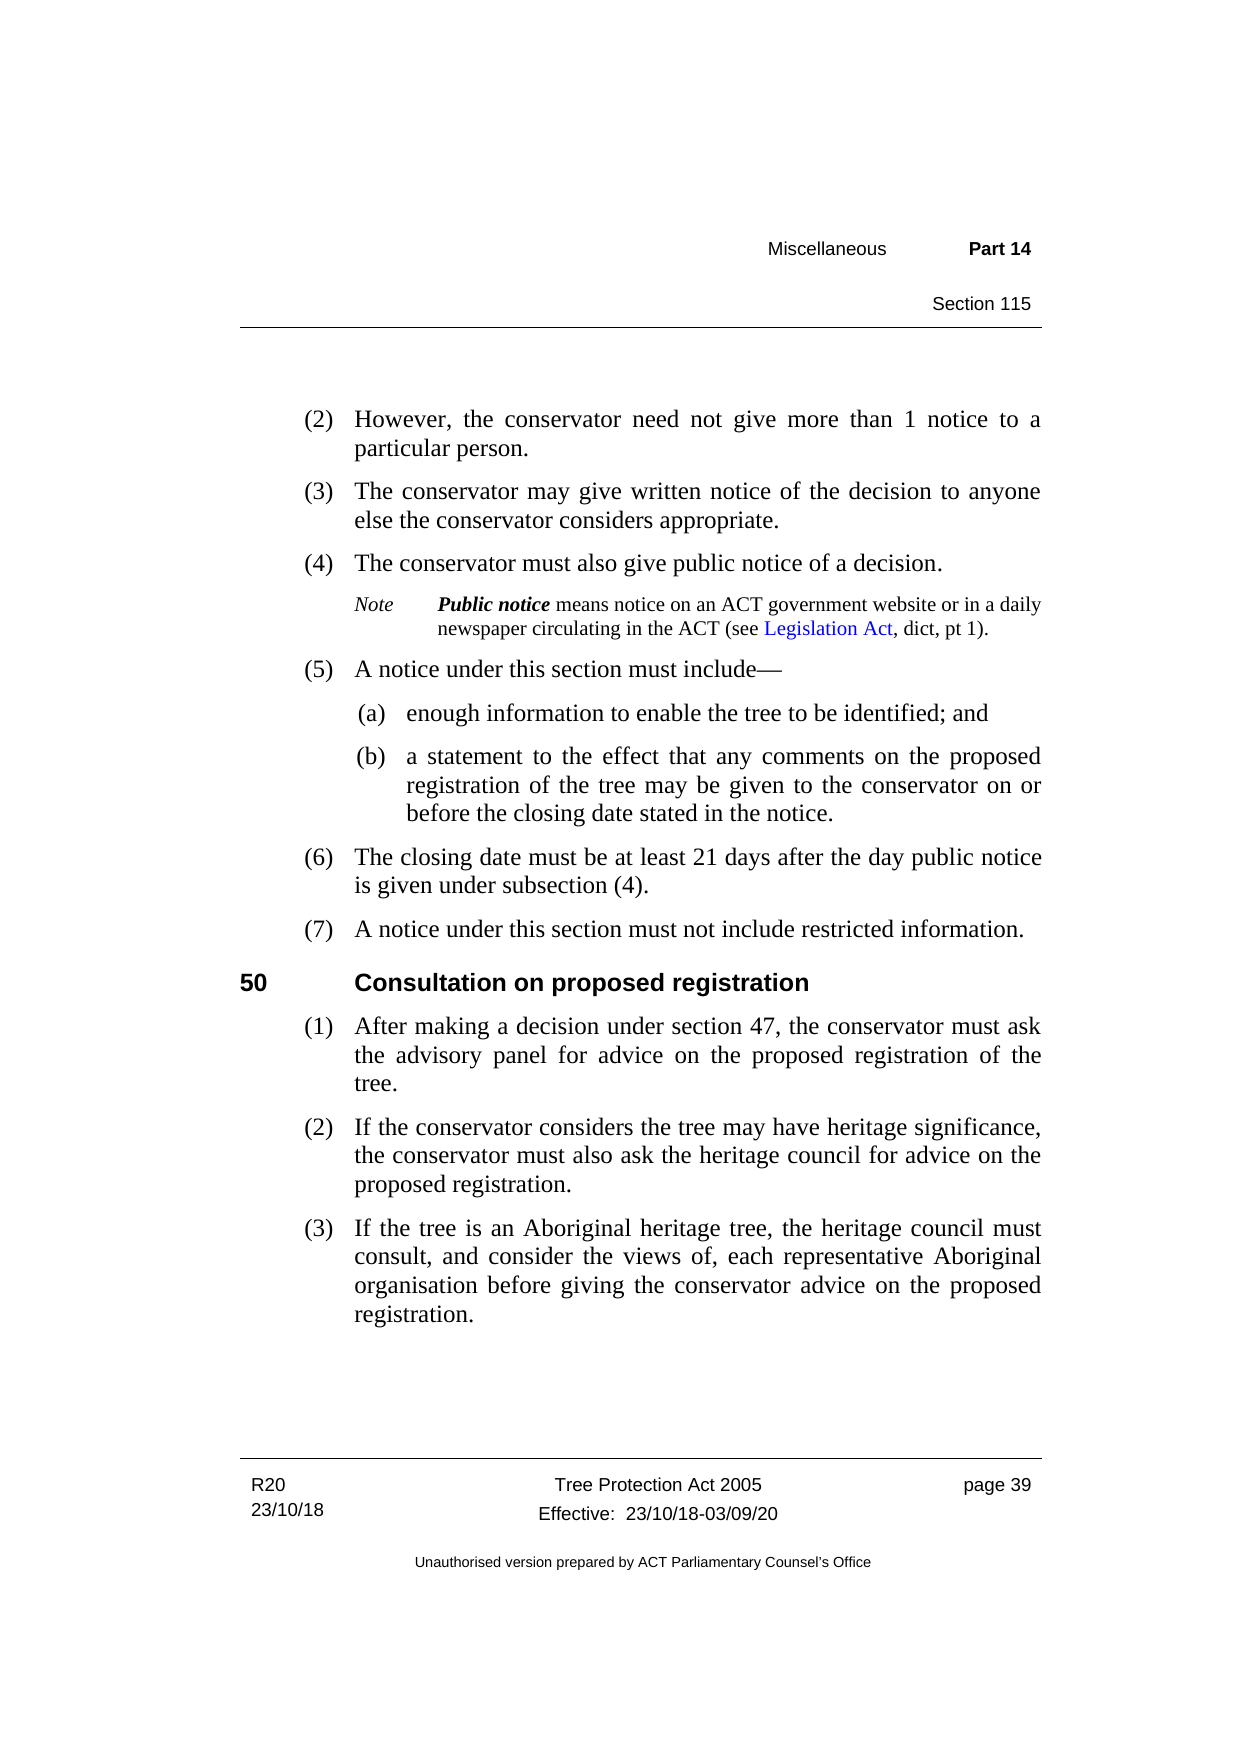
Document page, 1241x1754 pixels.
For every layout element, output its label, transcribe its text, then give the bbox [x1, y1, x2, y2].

text (2) If the conservator considers the tree may have heritage significance, the conservator must also ask the heritage council for advice on the proposed registration. [239, 1112, 1042, 1198]
text (b) a statement to the effect that any comments on the proposed registration of the tree may be given to the conservator on or before the closing date stated in the notice. [239, 741, 1042, 827]
text (5) A notice under this section must include— [239, 654, 1042, 683]
text (3) If the tree is an Aboriginal heritage tree, the heritage council must consult, and consider the views of, each representative Aboriginal organisation before giving the conservator advice on the proposed registration. [239, 1213, 1042, 1328]
text (1) After making a decision under section 47, the conservator must ask the advisory panel for advice on the proposed registration of the tree. [239, 1011, 1042, 1097]
text (3) The conservator may give written notice of the decision to anyone else the conservator considers appropriate. [239, 476, 1042, 534]
text (a) enough information to enable the tree to be identified; and [239, 698, 1042, 726]
text (6) The closing date must be at least 21 days after the day public notice is given under subsection (4). [239, 842, 1042, 899]
text Note Public notice means notice on an ACT government website or in a daily newspaper circulating in the ACT (see Legislation Act, dict, pt 1). [354, 592, 1042, 640]
text (4) The conservator must also give public notice of a decision. [239, 548, 1042, 577]
text (2) However, the conservator need not give more than 1 notice to a particular person. [239, 404, 1042, 462]
text (7) A notice under this section must not include restricted information. [239, 914, 1042, 943]
text 50 Consultation on proposed registration [239, 968, 1042, 996]
